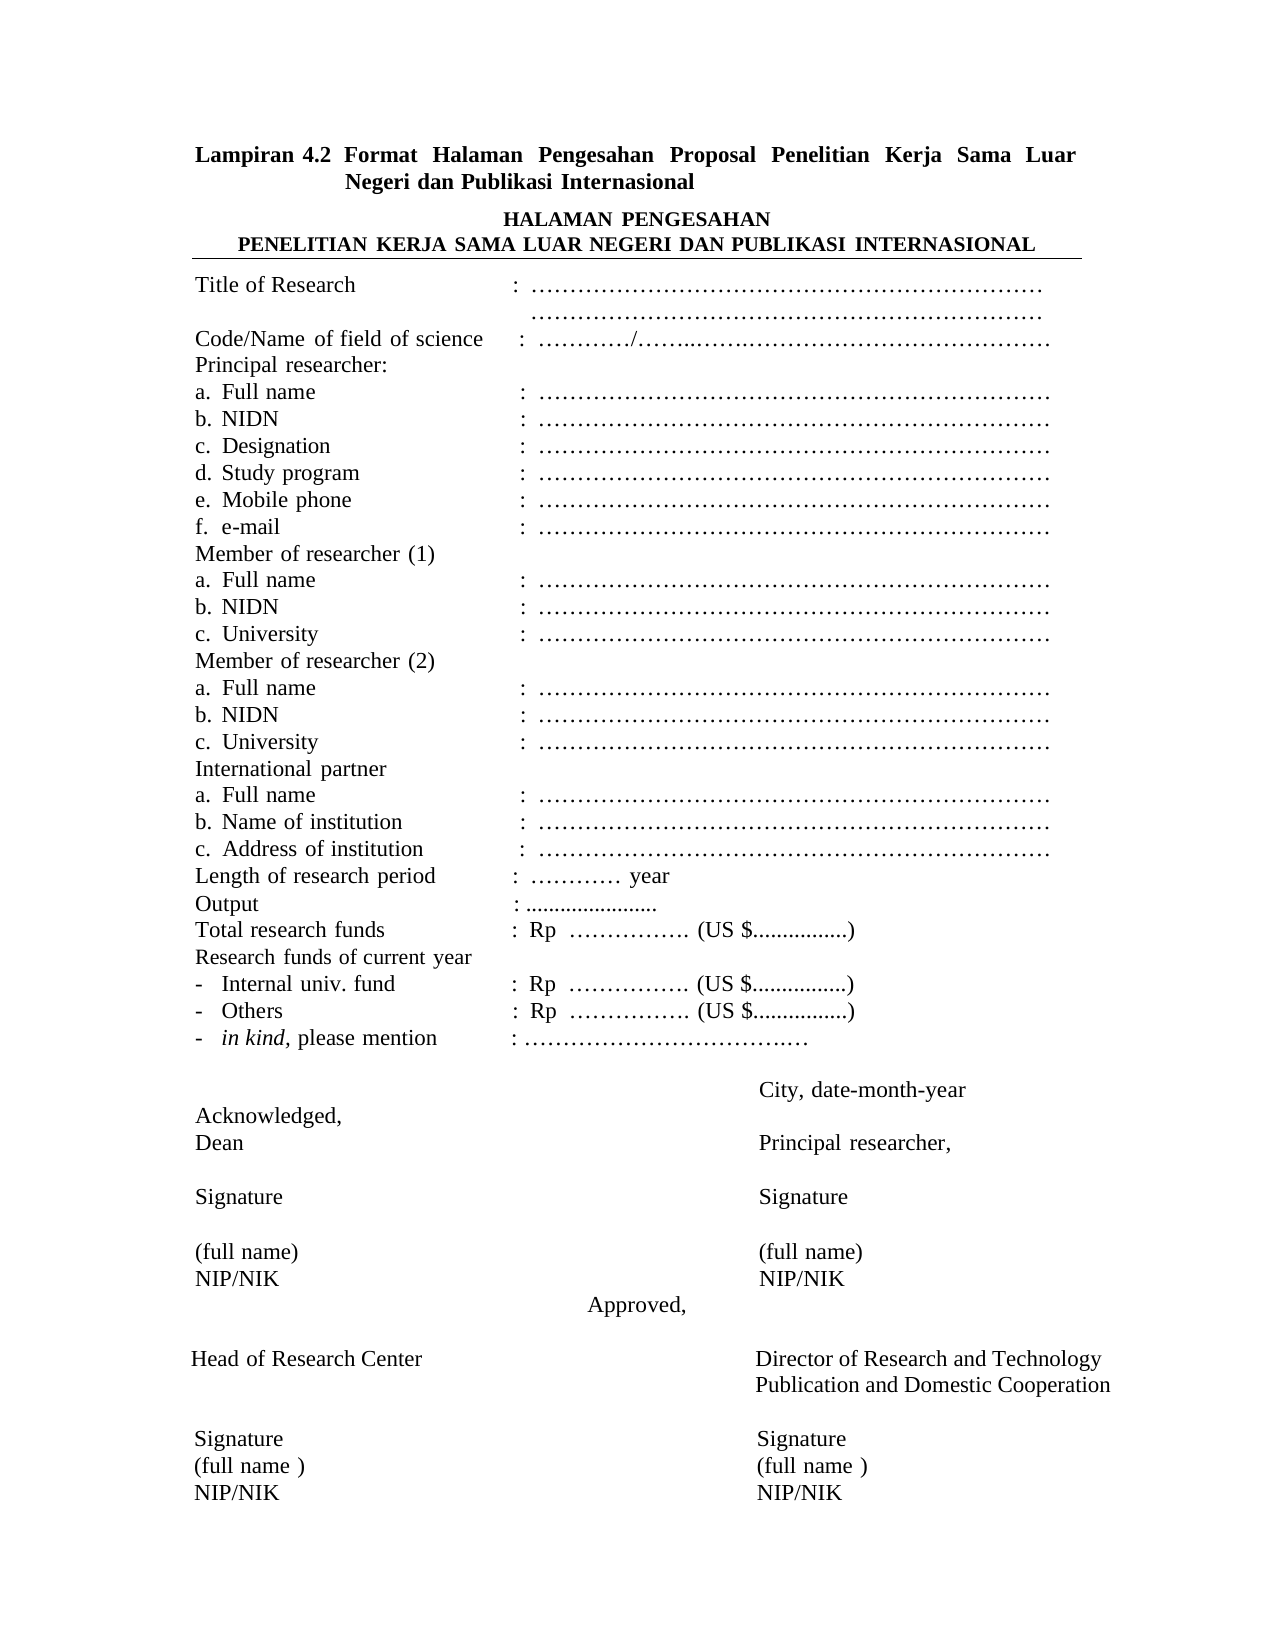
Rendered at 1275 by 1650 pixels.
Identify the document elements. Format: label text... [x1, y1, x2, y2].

text Output : ....................... [195, 889, 860, 916]
text - in kind, please mention : …………………………….… [195, 1024, 816, 1050]
text - Others : Rp ……………. (US $................) [195, 997, 860, 1023]
text Lampiran 4.2 Format Halaman Pengesahan Proposal Penelitian Kerja Sama Luar [195, 141, 1083, 168]
text Negeri dan Publikasi Internasional [341, 168, 699, 195]
text (full name ) (full name ) [194, 1452, 1095, 1478]
text PENELITIAN KERJA SAMA LUAR NEGERI DAN PUBLIKASI INTERNASIONAL [232, 232, 1041, 256]
text Head of Research Center Director of Research and Technology Publication and Domestic Cooperation [179, 1344, 1183, 1397]
text City, date-month-year [759, 1076, 1096, 1101]
text ………………………………………………………… Code/Name of field of science : …………/……..…….………………………………… Principal researcher: [195, 298, 1051, 378]
text Title of Research : ………………………………………………………… [195, 271, 1051, 297]
text Acknowledged, [195, 1102, 1096, 1129]
text (full name) (full name) NIP/NIK NIP/NIK [195, 1238, 868, 1291]
text HALAMAN PENGESAHAN [499, 207, 775, 231]
text a. Full name : ………………………………………………………… b. NIDN : ………………………………………………………… c. University : ………………………………………………………… Member of researcher (2) [195, 566, 1051, 673]
text a. Full name : ………………………………………………………… b. NIDN : ………………………………………………………… c. Designation : ………………………………………………………… d. Study program : ………………………………………………………… e. Mobile phone : ………………………………………………………… f. e-mail : ………………………………………………………… Member of researcher (1) [195, 378, 1051, 566]
text Total research funds : Rp ……………. (US $................) [195, 917, 860, 943]
text Dean Principal researcher, Signature Signature [195, 1129, 956, 1209]
text a. Full name : ………………………………………………………… b. Name of institution : ………………………………………………………… c. Address of institution : ………………………………………………………… Length of research period : ………… year [195, 781, 1051, 888]
text Signature Signature [194, 1425, 1124, 1451]
text Research funds of current year [195, 944, 474, 969]
text - Internal univ. fund : Rp ……………. (US $................) [195, 970, 860, 996]
text Approved, [583, 1292, 691, 1317]
text NIP/NIK NIP/NIK [194, 1479, 917, 1506]
text a. Full name : ………………………………………………………… b. NIDN : ………………………………………………………… c. University : ………………………………………………………… International partner [195, 674, 1051, 781]
